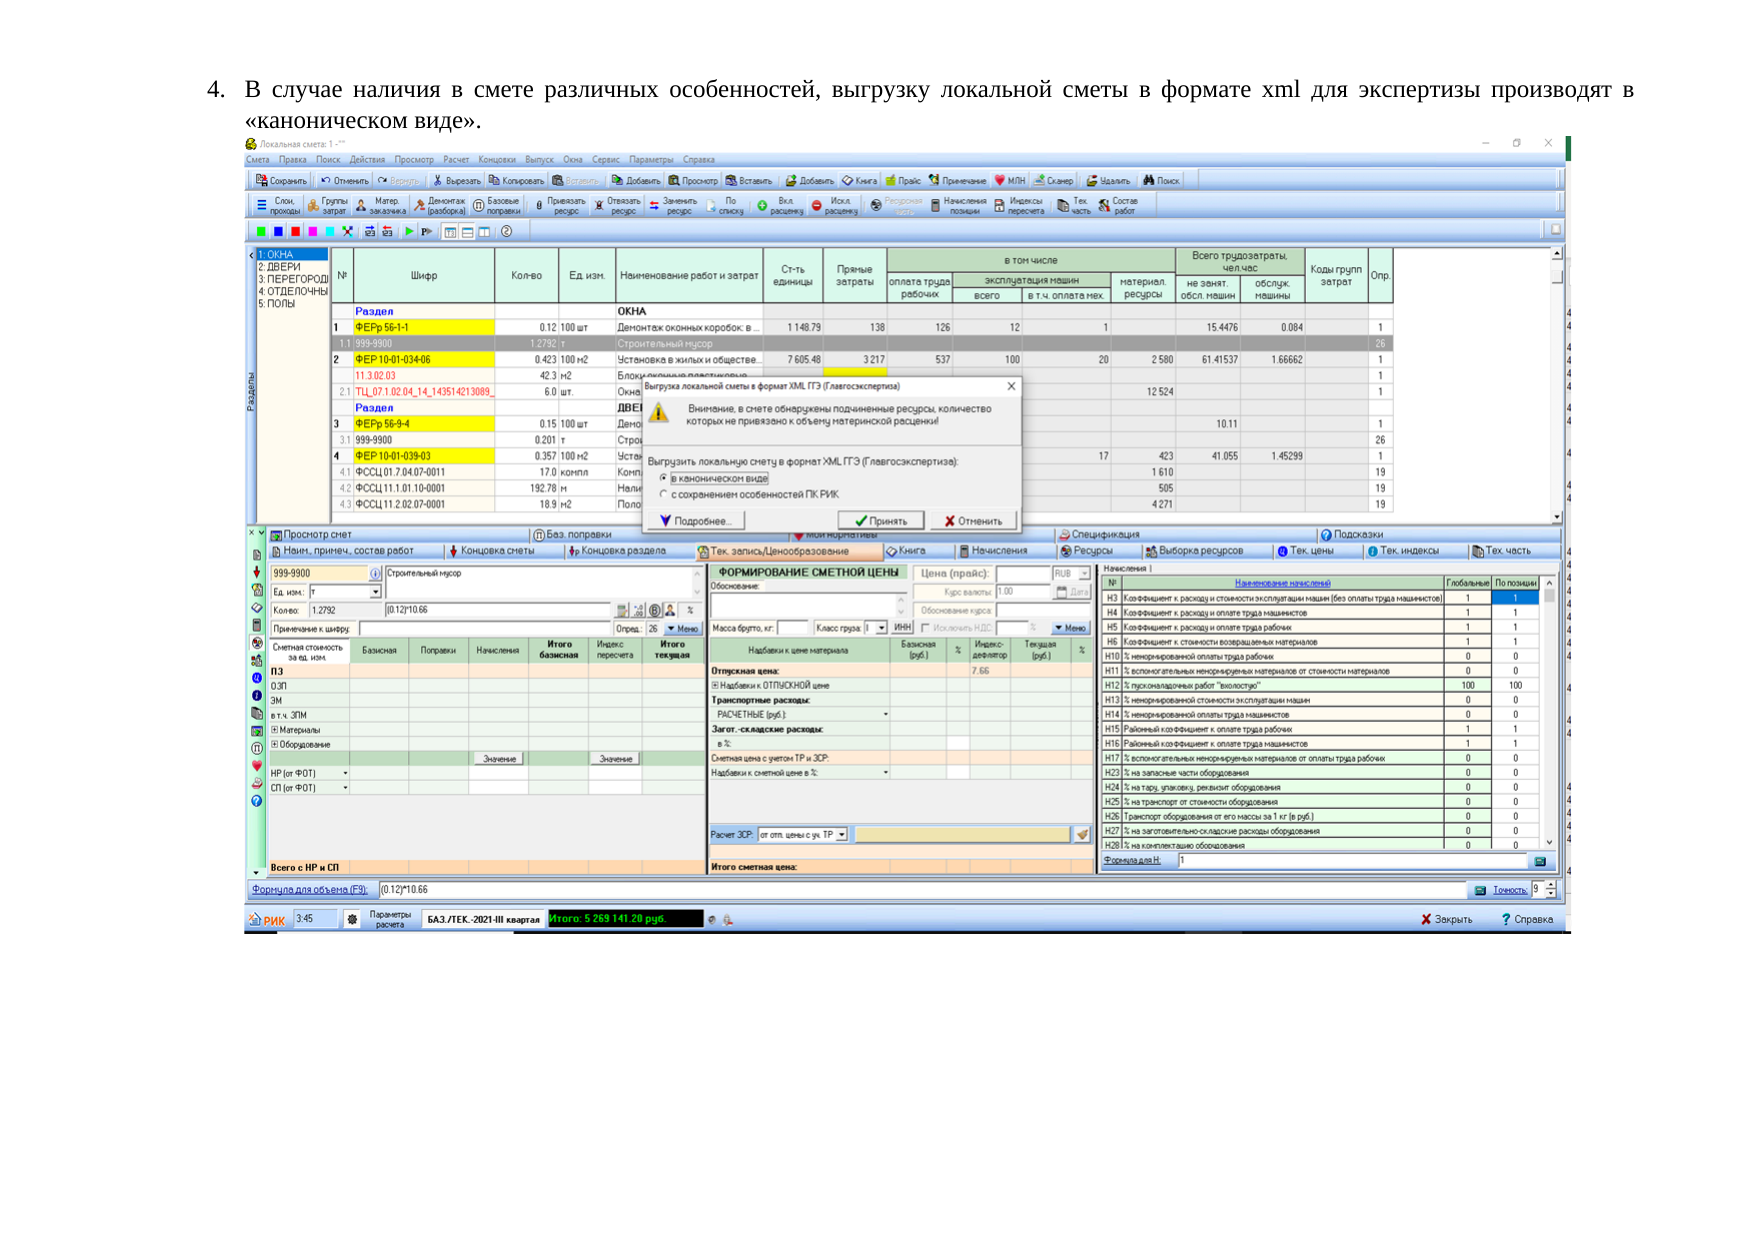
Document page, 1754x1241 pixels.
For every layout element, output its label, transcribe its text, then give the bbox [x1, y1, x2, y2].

list В случае наличия в смете различных особенностей, выгрузку локальной сметы в формате xml для экспертизы производят в «каноническом виде». [207, 74, 1636, 134]
picture [244, 136, 1572, 934]
